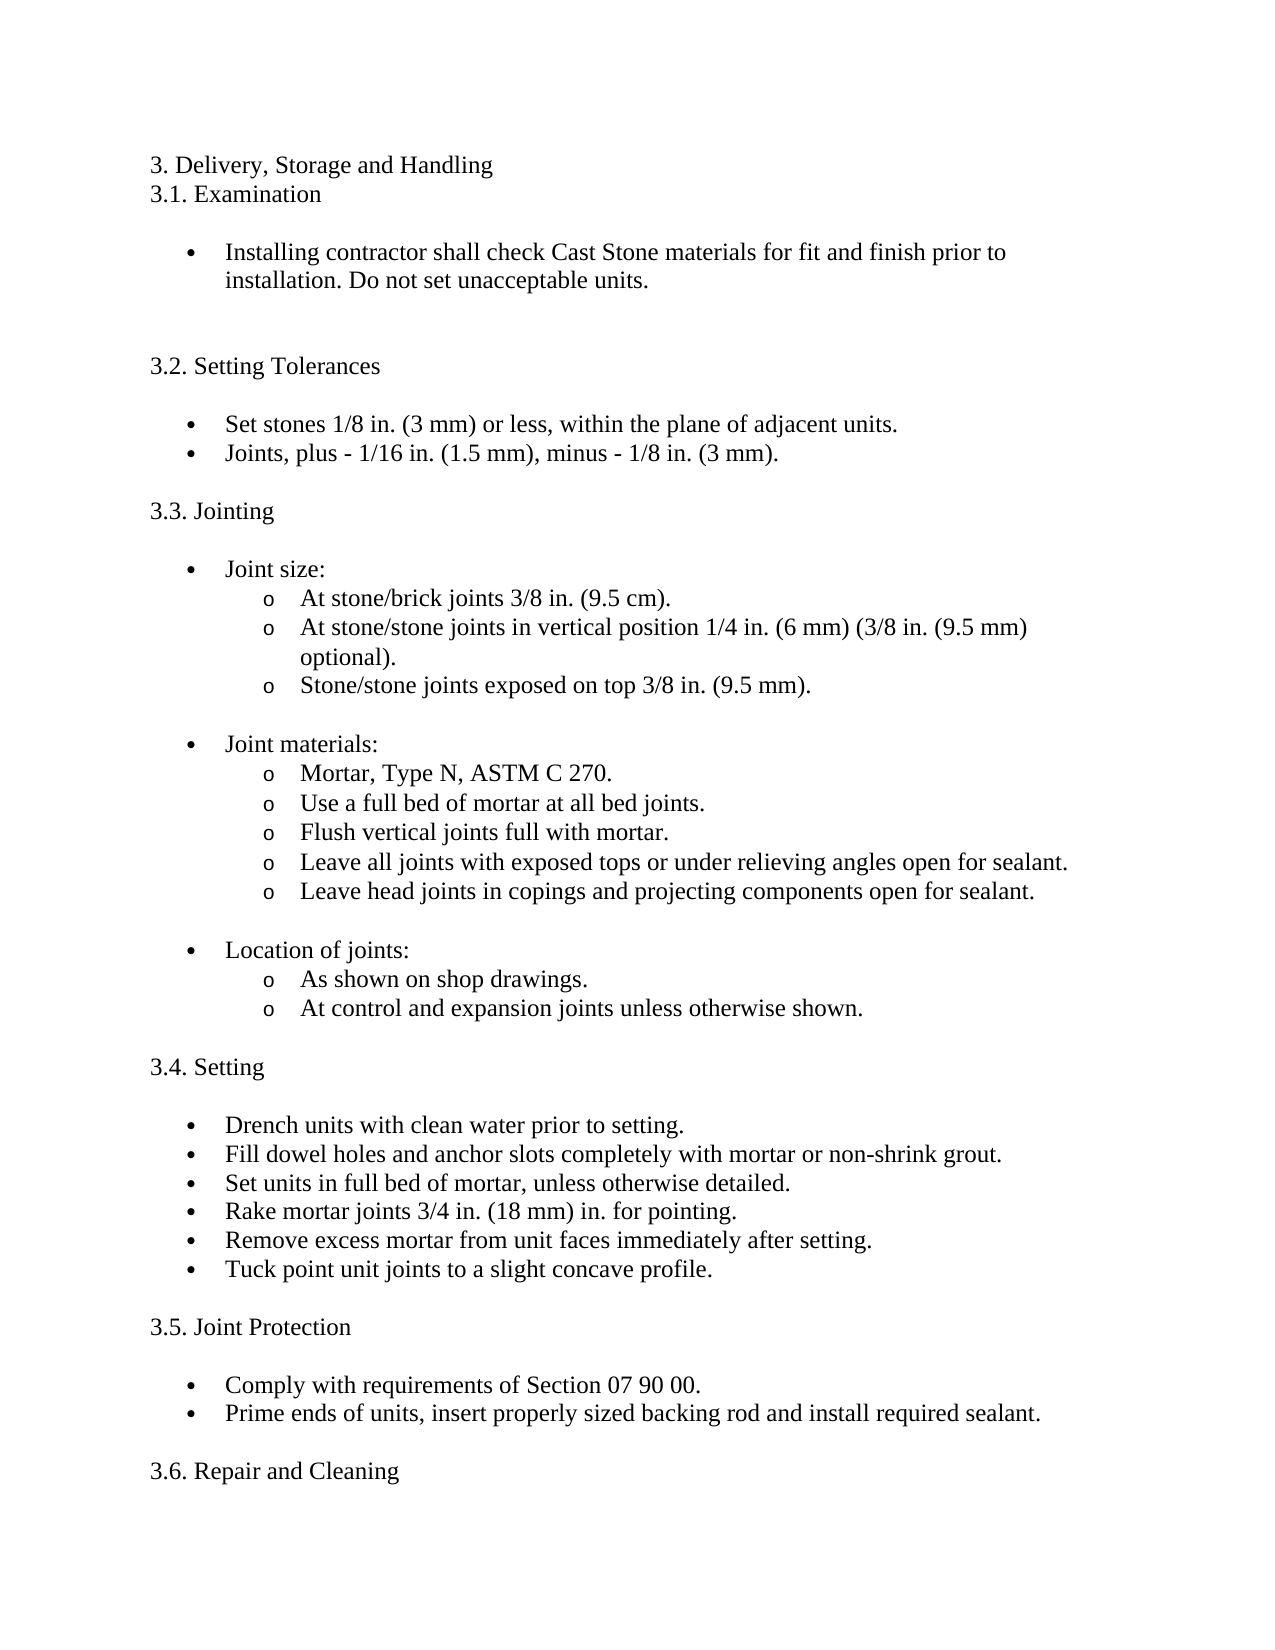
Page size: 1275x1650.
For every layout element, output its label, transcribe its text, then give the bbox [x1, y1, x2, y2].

list Stone/stone joints exposed on top 3/8 in. (9.5 mm). [262, 671, 1125, 700]
list Drench units with clean water prior to setting. [187, 1110, 1125, 1139]
list Use a full bed of mortar at all bed joints. [262, 788, 1125, 817]
list Flush vertical joints full with mortar. [262, 817, 1125, 847]
list Set units in full bed of mortar, unless otherwise detailed. [187, 1168, 1125, 1196]
list Joint size: [187, 554, 1125, 583]
text 3.5. Joint Protection [150, 1312, 1125, 1341]
list Comply with requirements of Section 07 90 00. [187, 1370, 1125, 1398]
list Leave all joints with exposed tops or under relieving angles open for sealant. [262, 847, 1125, 876]
list Tuck point unit joints to a slight concave profile. [187, 1254, 1125, 1283]
text 3.4. Setting [150, 1052, 1125, 1081]
list At control and expansion joints unless otherwise shown. [262, 993, 1125, 1023]
text 3.3. Jointing [150, 496, 1125, 525]
list Fill dowel holes and anchor slots completely with mortar or non-shrink grout. [187, 1139, 1125, 1168]
list Mortar, Type N, ASTM C 270. [262, 758, 1125, 788]
list As shown on shop drawings. [262, 964, 1125, 993]
list Leave head joints in copings and projecting components open for sealant. [262, 876, 1125, 906]
list Prime ends of units, insert properly sized backing rod and install required sealant. [187, 1398, 1125, 1427]
list Joint materials: [187, 729, 1125, 758]
list Set stones 1/8 in. (3 mm) or less, within the plane of adjacent units. [187, 409, 1125, 438]
list Location of joints: [187, 935, 1125, 964]
text 3.6. Repair and Cleaning [150, 1456, 1125, 1485]
list Rake mortar joints 3/4 in. (18 mm) in. for pointing. [187, 1196, 1125, 1225]
list At stone/brick joints 3/8 in. (9.5 cm). [262, 583, 1125, 612]
list Installing contractor shall check Cast Stone materials for fit and finish prior to installation. Do not set unacceptable units. [187, 237, 1125, 322]
list At stone/stone joints in vertical position 1/4 in. (6 mm) (3/8 in. (9.5 mm) optional). [262, 612, 1125, 671]
text 3. Delivery, Storage and Handling 3.1. Examination [150, 150, 1125, 207]
list Remove excess mortar from unit faces immediately after setting. [187, 1225, 1125, 1254]
list Joints, plus - 1/16 in. (1.5 mm), minus - 1/8 in. (3 mm). [187, 438, 1125, 467]
text 3.2. Setting Tolerances [150, 351, 1125, 380]
